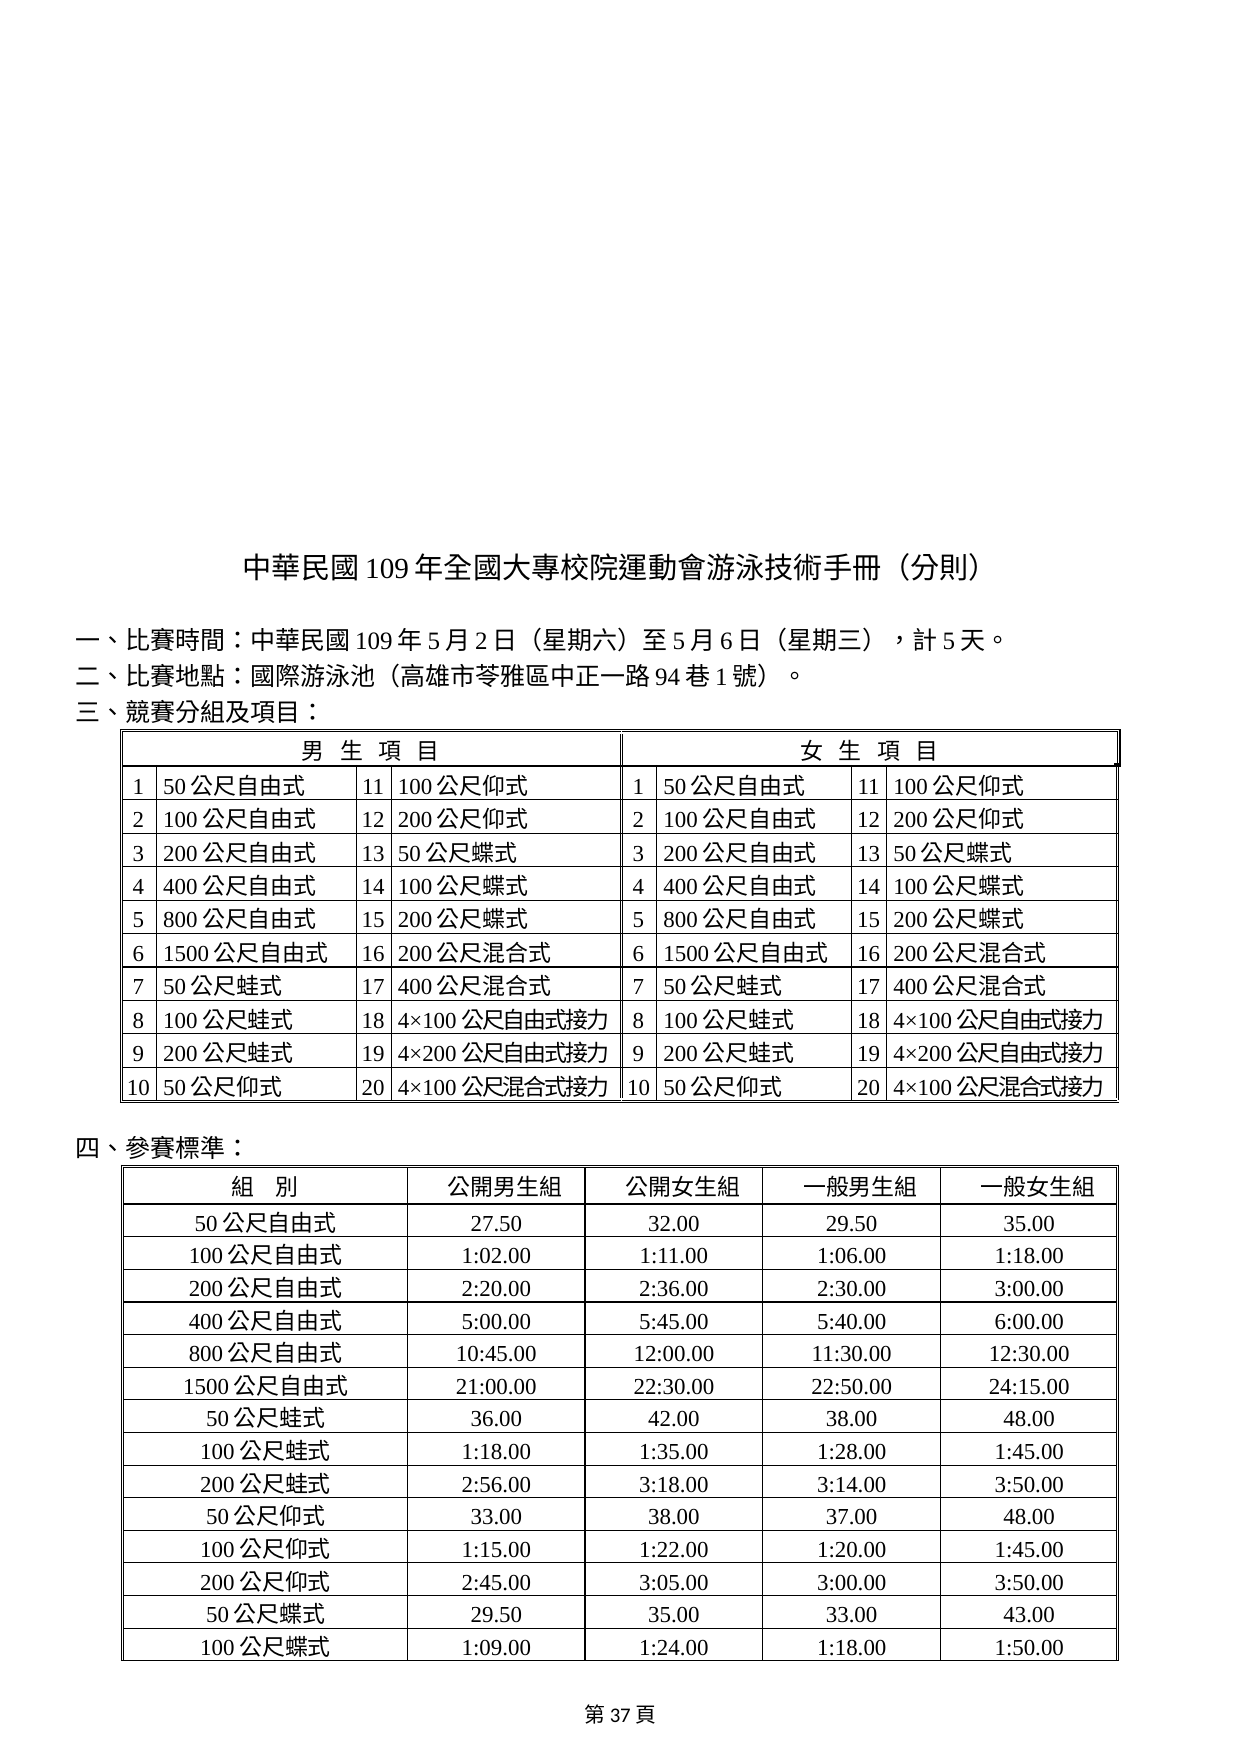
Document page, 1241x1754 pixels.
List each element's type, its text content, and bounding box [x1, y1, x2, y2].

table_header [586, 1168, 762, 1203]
text 中華民國109年全國大專校院運動會游泳技術手冊（分則） [75, 544, 1165, 587]
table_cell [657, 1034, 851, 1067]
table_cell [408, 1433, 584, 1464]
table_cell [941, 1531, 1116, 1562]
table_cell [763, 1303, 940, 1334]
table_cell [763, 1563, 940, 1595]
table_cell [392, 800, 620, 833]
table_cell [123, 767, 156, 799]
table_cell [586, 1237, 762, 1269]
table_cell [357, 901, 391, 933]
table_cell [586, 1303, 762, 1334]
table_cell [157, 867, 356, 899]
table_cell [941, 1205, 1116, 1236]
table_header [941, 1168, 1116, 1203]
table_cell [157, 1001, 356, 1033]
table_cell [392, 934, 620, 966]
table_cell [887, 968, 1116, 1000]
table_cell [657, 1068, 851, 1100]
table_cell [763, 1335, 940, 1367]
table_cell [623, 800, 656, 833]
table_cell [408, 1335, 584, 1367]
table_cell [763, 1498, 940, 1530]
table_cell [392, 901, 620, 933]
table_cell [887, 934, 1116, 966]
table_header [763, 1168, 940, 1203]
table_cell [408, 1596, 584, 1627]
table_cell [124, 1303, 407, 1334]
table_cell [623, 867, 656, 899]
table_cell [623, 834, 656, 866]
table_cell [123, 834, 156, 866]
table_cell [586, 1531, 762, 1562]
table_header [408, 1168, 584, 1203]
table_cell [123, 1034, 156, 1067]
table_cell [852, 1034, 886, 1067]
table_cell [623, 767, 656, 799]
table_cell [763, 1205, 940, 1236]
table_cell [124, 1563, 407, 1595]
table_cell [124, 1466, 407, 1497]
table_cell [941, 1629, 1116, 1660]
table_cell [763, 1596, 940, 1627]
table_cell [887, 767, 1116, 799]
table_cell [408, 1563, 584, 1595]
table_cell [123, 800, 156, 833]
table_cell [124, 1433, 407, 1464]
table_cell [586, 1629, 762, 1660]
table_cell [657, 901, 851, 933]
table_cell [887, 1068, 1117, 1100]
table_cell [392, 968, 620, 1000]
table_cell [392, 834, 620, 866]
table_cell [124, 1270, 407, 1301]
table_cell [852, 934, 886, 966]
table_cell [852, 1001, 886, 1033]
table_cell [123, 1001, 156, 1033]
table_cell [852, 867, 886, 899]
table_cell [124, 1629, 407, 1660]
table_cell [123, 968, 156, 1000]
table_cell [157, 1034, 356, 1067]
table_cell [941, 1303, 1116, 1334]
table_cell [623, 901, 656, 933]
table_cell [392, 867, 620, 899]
text 二、比賽地點：國際游泳池（高雄市苓雅區中正一路94巷1號）。 [75, 657, 1165, 693]
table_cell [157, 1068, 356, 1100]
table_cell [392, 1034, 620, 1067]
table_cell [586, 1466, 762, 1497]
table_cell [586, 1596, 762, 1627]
text 三、競賽分組及項目： [75, 693, 1165, 729]
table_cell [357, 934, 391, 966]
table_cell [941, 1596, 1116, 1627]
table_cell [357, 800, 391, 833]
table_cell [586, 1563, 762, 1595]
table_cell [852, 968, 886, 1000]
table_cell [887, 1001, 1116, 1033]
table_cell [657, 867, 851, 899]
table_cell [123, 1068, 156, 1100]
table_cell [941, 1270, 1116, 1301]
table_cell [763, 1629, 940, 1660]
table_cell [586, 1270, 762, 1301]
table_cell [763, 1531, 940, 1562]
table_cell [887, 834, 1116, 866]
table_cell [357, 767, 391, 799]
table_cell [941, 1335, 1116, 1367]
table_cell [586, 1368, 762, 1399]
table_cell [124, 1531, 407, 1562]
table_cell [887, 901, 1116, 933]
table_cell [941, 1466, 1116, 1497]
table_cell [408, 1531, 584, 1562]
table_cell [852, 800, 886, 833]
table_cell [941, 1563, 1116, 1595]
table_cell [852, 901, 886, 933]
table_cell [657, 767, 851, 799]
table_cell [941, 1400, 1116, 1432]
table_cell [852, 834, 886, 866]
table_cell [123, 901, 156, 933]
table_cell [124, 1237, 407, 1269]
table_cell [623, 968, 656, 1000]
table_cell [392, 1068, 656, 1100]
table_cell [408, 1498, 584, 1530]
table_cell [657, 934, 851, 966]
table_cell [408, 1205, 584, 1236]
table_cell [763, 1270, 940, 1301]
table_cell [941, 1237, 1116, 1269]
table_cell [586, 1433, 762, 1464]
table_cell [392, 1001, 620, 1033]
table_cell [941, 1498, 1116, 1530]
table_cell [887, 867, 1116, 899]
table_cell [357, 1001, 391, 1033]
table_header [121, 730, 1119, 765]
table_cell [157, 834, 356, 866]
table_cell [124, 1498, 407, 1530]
text 四、參賽標準： [75, 1128, 1165, 1164]
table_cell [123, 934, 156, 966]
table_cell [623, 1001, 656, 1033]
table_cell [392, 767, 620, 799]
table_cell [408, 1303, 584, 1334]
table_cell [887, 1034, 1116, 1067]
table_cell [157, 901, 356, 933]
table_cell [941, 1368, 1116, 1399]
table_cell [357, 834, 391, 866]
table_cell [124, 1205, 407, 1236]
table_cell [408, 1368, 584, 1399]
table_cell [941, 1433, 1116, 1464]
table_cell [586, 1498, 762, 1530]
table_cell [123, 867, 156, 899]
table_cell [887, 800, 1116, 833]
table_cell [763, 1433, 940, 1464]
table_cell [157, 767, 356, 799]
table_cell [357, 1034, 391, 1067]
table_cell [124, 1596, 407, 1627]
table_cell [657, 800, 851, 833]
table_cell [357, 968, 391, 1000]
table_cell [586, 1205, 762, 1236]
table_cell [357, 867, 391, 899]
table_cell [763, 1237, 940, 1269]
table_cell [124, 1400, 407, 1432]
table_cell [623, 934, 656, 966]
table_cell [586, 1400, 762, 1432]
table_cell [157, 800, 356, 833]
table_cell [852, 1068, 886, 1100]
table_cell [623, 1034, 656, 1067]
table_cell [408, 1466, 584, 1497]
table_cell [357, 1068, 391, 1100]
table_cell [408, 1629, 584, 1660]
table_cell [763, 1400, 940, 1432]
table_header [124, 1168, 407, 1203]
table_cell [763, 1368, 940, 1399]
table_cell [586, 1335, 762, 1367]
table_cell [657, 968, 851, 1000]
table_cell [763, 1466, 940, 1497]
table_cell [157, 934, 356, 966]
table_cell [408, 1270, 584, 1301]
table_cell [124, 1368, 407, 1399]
text 一、比賽時間：中華民國109年5月2日（星期六）至5月6日（星期三），計5天。 [75, 620, 1165, 657]
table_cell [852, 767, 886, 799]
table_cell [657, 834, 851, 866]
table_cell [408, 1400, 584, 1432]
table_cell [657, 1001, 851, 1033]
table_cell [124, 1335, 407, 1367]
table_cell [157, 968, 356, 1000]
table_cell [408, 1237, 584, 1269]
